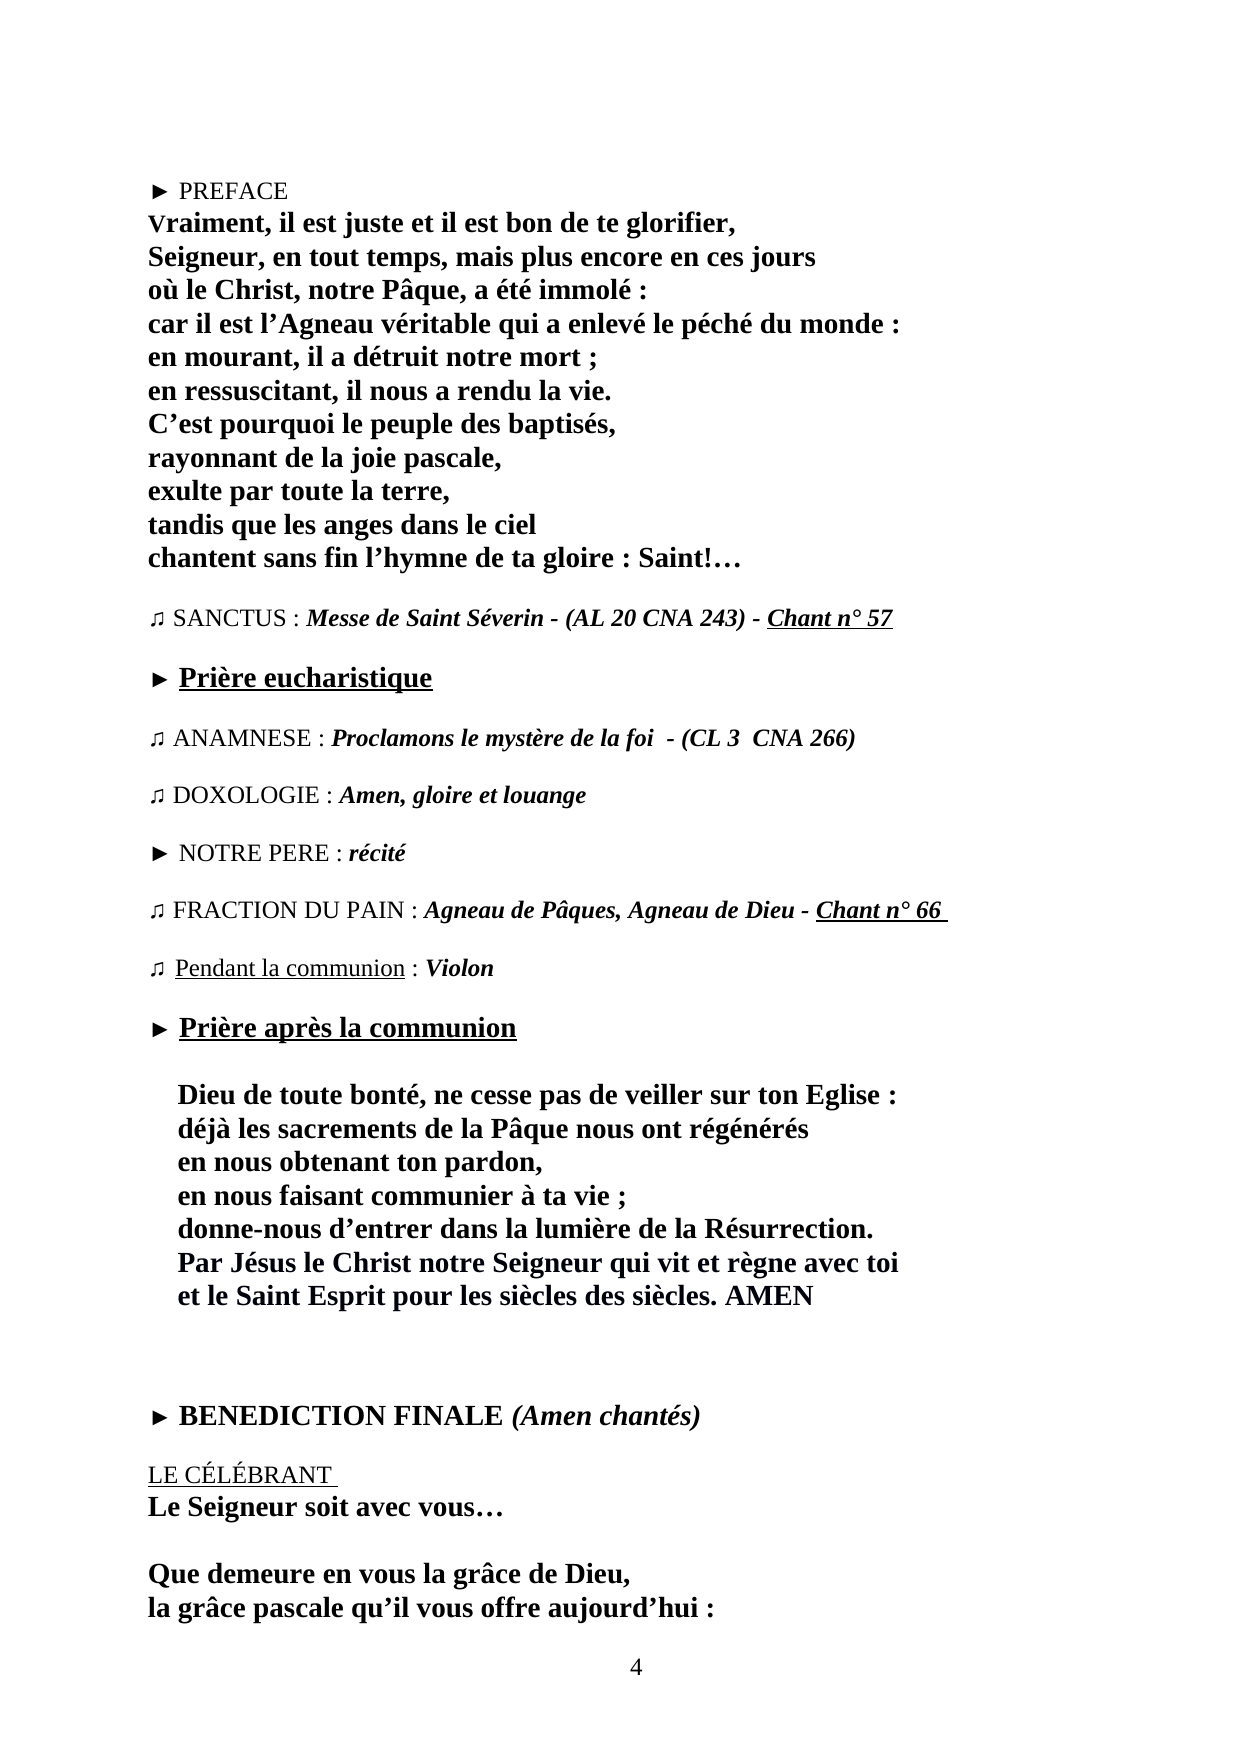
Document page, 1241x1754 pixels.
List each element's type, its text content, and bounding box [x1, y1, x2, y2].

text ► PREFACE [148, 176, 1125, 205]
text ► Prière eucharistique [148, 660, 1125, 694]
text ► NOTRE PERE : récité [148, 838, 1125, 866]
text Seigneur, en tout temps, mais plus encore en ces jours [148, 239, 1125, 272]
text Que demeure en vous la grâce de Dieu, [148, 1556, 1125, 1590]
text en nous obtenant ton pardon, [177, 1144, 1125, 1178]
text LE CÉLÉBRANT [148, 1461, 1125, 1489]
text où le Christ, notre Pâque, a été immolé : [148, 272, 1125, 306]
text ♫ DOXOLOGIE : Amen, gloire et louange [148, 780, 1125, 809]
text ♫ FRACTION DU PAIN : Agneau de Pâques, Agneau de Dieu - Chant n° 66 [148, 895, 1125, 924]
text et le Saint Esprit pour les siècles des siècles. AMEN [177, 1278, 1100, 1312]
text tandis que les anges dans le ciel [148, 507, 1125, 541]
text ► BENEDICTION FINALE (Amen chantés) [148, 1398, 1125, 1432]
text rayonnant de la joie pascale, [148, 440, 1125, 473]
text ♫ SANCTUS : Messe de Saint Séverin - (AL 20 CNA 243) - Chant n° 57 [148, 603, 1125, 632]
text exulte par toute la terre, [148, 473, 1125, 507]
text Dieu de toute bonté, ne cesse pas de veiller sur ton Eglise : [177, 1077, 1125, 1111]
text la grâce pascale qu’il vous offre aujourd’hui : [148, 1590, 1125, 1623]
text déjà les sacrements de la Pâque nous ont régénérés [177, 1111, 1125, 1144]
text en mourant, il a détruit notre mort ; [148, 339, 1125, 373]
text ► Prière après la communion [148, 1010, 1125, 1044]
text ♫ Pendant la communion : Violon [148, 953, 1125, 981]
text en ressuscitant, il nous a rendu la vie. C’est pourquoi le peuple des baptisés, [148, 373, 1125, 440]
text Le Seigneur soit avec vous… [148, 1489, 1125, 1523]
text ♫ ANAMNESE : Proclamons le mystère de la foi - (CL 3 CNA 266) [148, 723, 1125, 751]
text chantent sans fin l’hymne de ta gloire : Saint!… [148, 541, 1125, 574]
text car il est l’Agneau véritable qui a enlevé le péché du monde : [148, 306, 1125, 339]
text raiment, il est juste et il est bon de te glorifier, [148, 205, 1125, 239]
text Par Jésus le Christ notre Seigneur qui vit et règne avec toi [177, 1245, 1100, 1278]
text en nous faisant communier à ta vie ; [177, 1178, 1125, 1211]
text donne-nous d’entrer dans la lumière de la Résurrection. [177, 1211, 1125, 1245]
